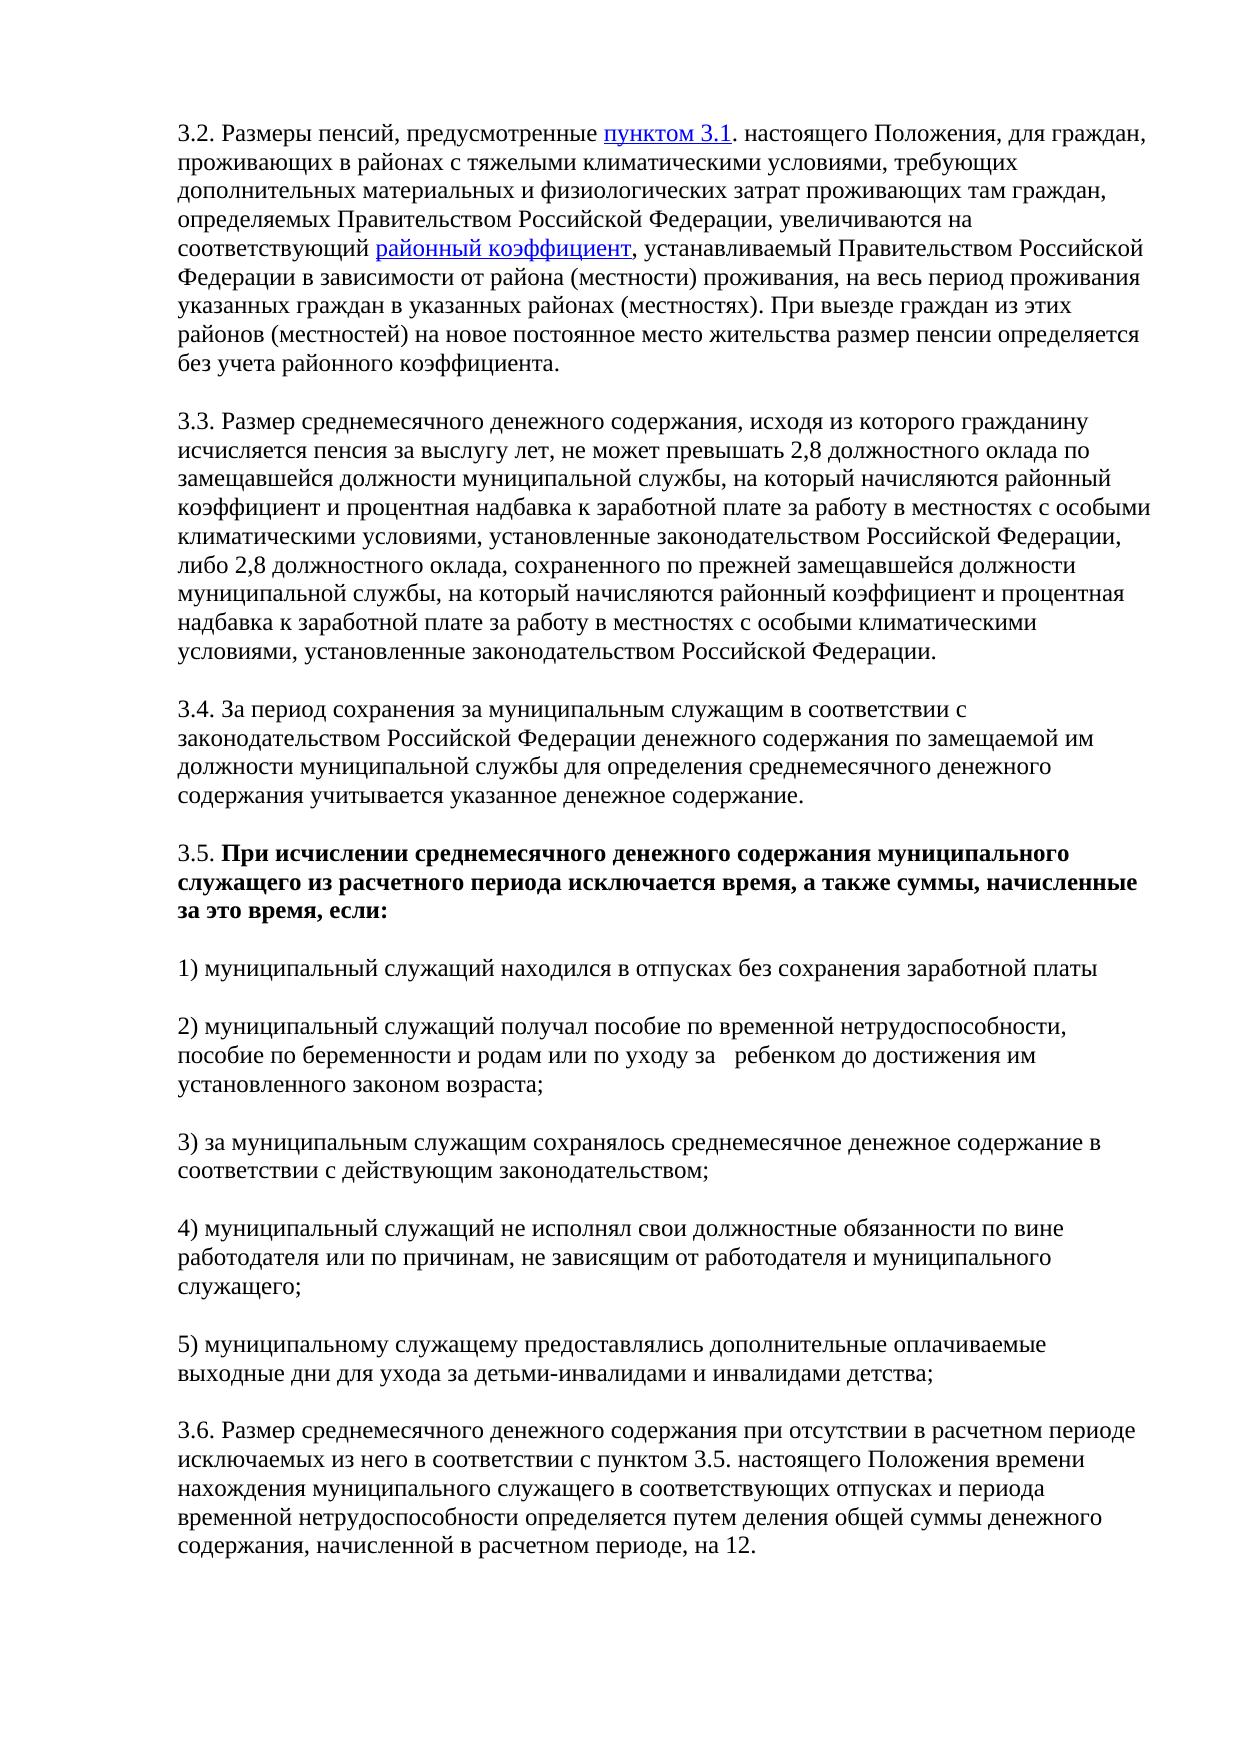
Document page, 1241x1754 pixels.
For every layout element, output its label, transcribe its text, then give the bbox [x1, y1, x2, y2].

text 3.2. Размеры пенсий, предусмотренные пунктом 3.1. настоящего Положения, для граждан, проживающих в районах с тяжелыми климатическими условиями, требующих дополнительных материальных и физиологических затрат проживающих там граждан, определяемых Правительством Российской Федерации, увеличиваются на соответствующий районный коэффициент, устанавливаемый Правительством Российской Федерации в зависимости от района (местности) проживания, на весь период проживания указанных граждан в указанных районах (местностях). При выезде граждан из этих районов (местностей) на новое постоянное место жительства размер пенсии определяется без учета районного коэффициента. [177, 118, 1152, 377]
text 3.3. Размер среднемесячного денежного содержания, исходя из которого гражданину исчисляется пенсия за выслугу лет, не может превышать 2,8 должностного оклада по замещавшейся должности муниципальной службы, на который начисляются районный коэффициент и процентная надбавка к заработной плате за работу в местностях с особыми климатическими условиями, установленные законодательством Российской Федерации, либо 2,8 должностного оклада, сохраненного по прежней замещавшейся должности муниципальной службы, на который начисляются районный коэффициент и процентная надбавка к заработной плате за работу в местностях с особыми климатическими условиями, установленные законодательством Российской Федерации. [177, 406, 1152, 665]
text 4) муниципальный служащий не исполнял свои должностные обязанности по вине работодателя или по причинам, не зависящим от работодателя и муниципального служащего; [177, 1213, 1152, 1300]
text 1) муниципальный служащий находился в отпусках без сохранения заработной платы [177, 953, 1152, 982]
text 2) муниципальный служащий получал пособие по временной нетрудоспособности, пособие по беременности и родам или по уходу за ребенком до достижения им установленного законом возраста; [177, 1011, 1152, 1098]
text 3.4. За период сохранения за муниципальным служащим в соответствии с законодательством Российской Федерации денежного содержания по замещаемой им должности муниципальной службы для определения среднемесячного денежного содержания учитывается указанное денежное содержание. [177, 694, 1152, 809]
text 3.5. При исчислении среднемесячного денежного содержания муниципального служащего из расчетного периода исключается время, а также суммы, начисленные за это время, если: [177, 838, 1152, 924]
text 3) за муниципальным служащим сохранялось среднемесячное денежное содержание в соответствии с действующим законодательством; [177, 1127, 1152, 1184]
text 5) муниципальному служащему предоставлялись дополнительные оплачиваемые выходные дни для ухода за детьми-инвалидами и инвалидами детства; [177, 1329, 1152, 1386]
text 3.6. Размер среднемесячного денежного содержания при отсутствии в расчетном периоде исключаемых из него в соответствии с пунктом 3.5. настоящего Положения времени нахождения муниципального служащего в соответствующих отпусках и периода временной нетрудоспособности определяется путем деления общей суммы денежного содержания, начисленной в расчетном периоде, на 12. [177, 1416, 1152, 1559]
